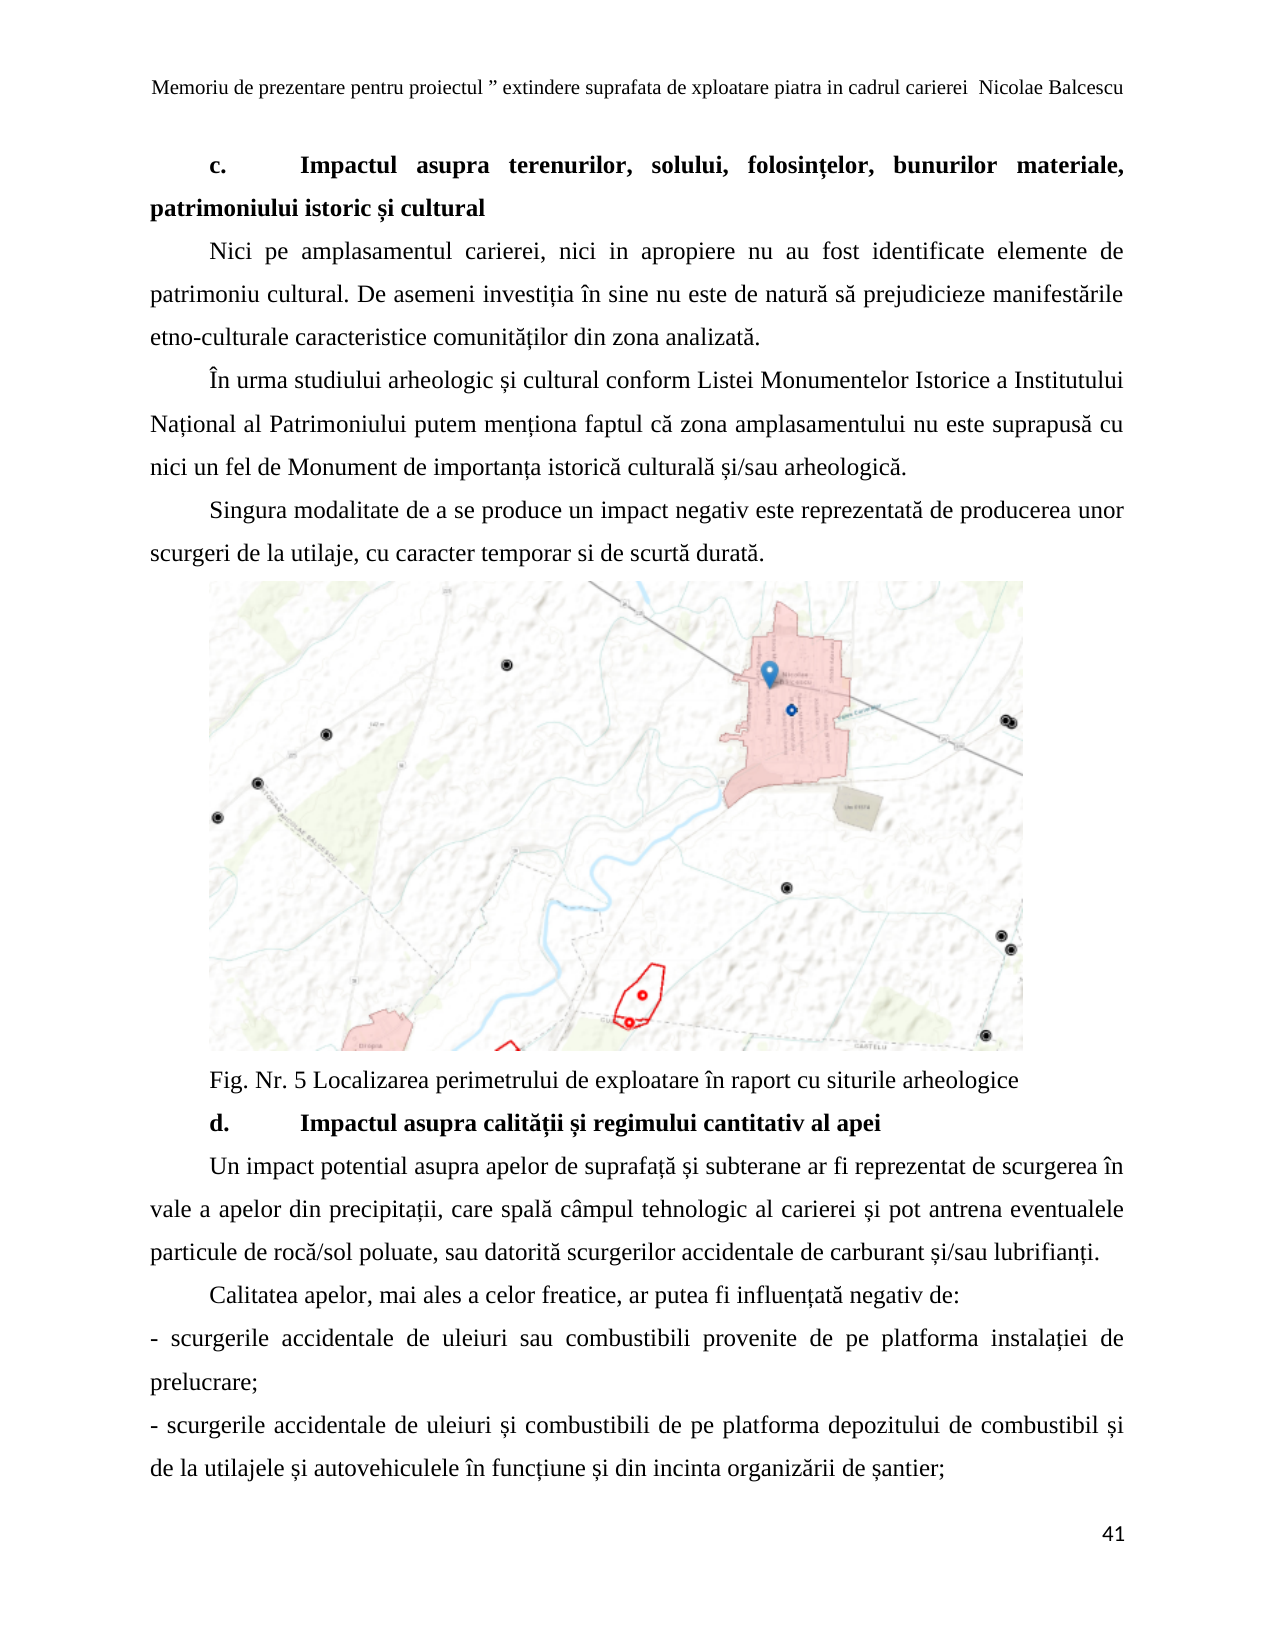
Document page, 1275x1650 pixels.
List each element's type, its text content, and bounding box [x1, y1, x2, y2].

text - scurgerile accidentale de uleiuri sau combustibili provenite de pe platforma instalației de prelucrare; [150, 1323, 1125, 1395]
picture [209, 581, 1023, 1051]
text Singura modalitate de a se produce un impact negativ este reprezentată de producerea unor scurgeri de la utilaje, cu caracter temporar si de scurtă durată. [150, 495, 1125, 567]
list Impactul asupra terenurilor, solului, folosințelor, bunurilor materiale, patrimoniului istoric și cultural [150, 150, 1125, 222]
text Fig. Nr. 5 Localizarea perimetrului de exploatare în raport cu siturile arheologice [150, 1065, 1125, 1093]
text În urma studiului arheologic și cultural conform Listei Monumentelor Istorice a Institutului Național al Patrimoniului putem menționa faptul că zona amplasamentului nu este suprapusă cu nici un fel de Monument de importanța istorică culturală și/sau arheologică. [150, 366, 1125, 481]
list Impactul asupra calității și regimului cantitativ al apei [150, 1108, 1125, 1137]
text Calitatea apelor, mai ales a celor freatice, ar putea fi influențată negativ de: [150, 1280, 1125, 1309]
text Un impact potential asupra apelor de suprafață și subterane ar fi reprezentat de scurgerea în vale a apelor din precipitații, care spală câmpul tehnologic al carierei și pot antrena eventualele particule de rocă/sol poluate, sau datorită scurgerilor accidentale de carburant și/sau lubrifianți. [150, 1151, 1125, 1266]
text Nici pe amplasamentul carierei, nici in apropiere nu au fost identificate elemente de patrimoniu cultural. De asemeni investiția în sine nu este de natură să prejudicieze manifestările etno-culturale caracteristice comunităților din zona analizată. [150, 236, 1125, 351]
text - scurgerile accidentale de uleiuri și combustibili de pe platforma depozitului de combustibil și de la utilajele și autovehiculele în funcțiune și din incinta organizării de șantier; [150, 1410, 1125, 1482]
